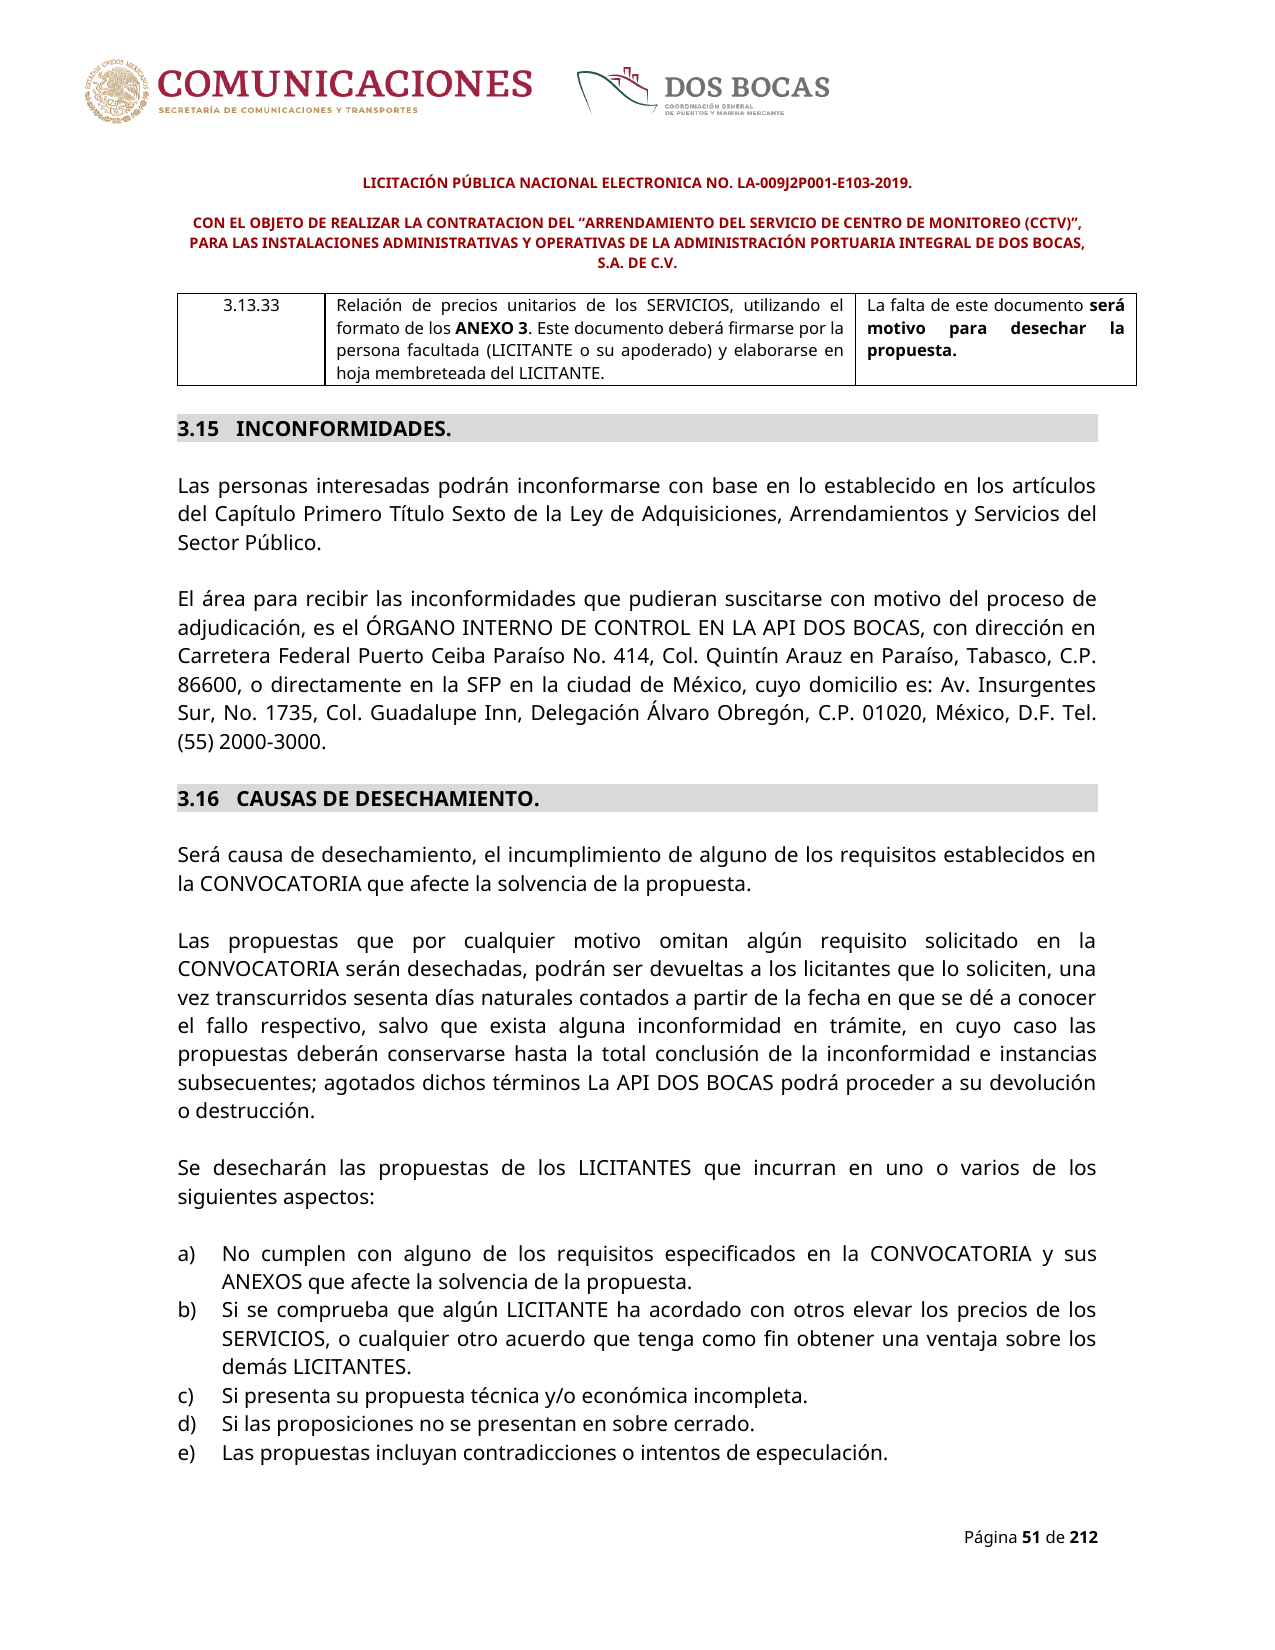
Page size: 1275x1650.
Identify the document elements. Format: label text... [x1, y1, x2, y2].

text 3.15 INCONFORMIDADES. [177, 414, 1098, 442]
table_cell 3.13.33 [178, 294, 324, 384]
picture [80, 51, 536, 134]
text Será causa de desechamiento, el incumplimiento de alguno de los requisitos establecidos en la CONVOCATORIA que afecte la solvencia de la propuesta. [177, 841, 1098, 897]
text 3.16 CAUSAS DE DESECHAMIENTO. [177, 784, 1098, 812]
text Las propuestas que por cualquier motivo omitan algún requisito solicitado en la CONVOCATORIA serán desechadas, podrán ser devueltas a los licitantes que lo soliciten, una vez transcurridos sesenta días naturales contados a partir de la fecha en que se dé a conocer el fallo respectivo, salvo que exista alguna inconformidad en trámite, en cuyo caso las propuestas deberán conservarse hasta la total conclusión de la inconformidad e instancias subsecuentes; agotados dichos términos La API DOS BOCAS podrá proceder a su devolución o destrucción. [177, 926, 1098, 1125]
text b) Si se comprueba que algún LICITANTE ha acordado con otros elevar los precios de los SERVICIOS, o cualquier otro acuerdo que tenga como fin obtener una ventaja sobre los demás LICITANTES. [177, 1296, 1098, 1381]
text d) Si las proposiciones no se presentan en sobre cerrado. [177, 1409, 1098, 1438]
text a) No cumplen con alguno de los requisitos especificados en la CONVOCATORIA y sus ANEXOS que afecte la solvencia de la propuesta. [177, 1239, 1098, 1296]
text Se desecharán las propuestas de los LICITANTES que incurran en uno o varios de los siguientes aspectos: [177, 1153, 1098, 1210]
text c) Si presenta su propuesta técnica y/o económica incompleta. [177, 1381, 1098, 1409]
text El área para recibir las inconformidades que pudieran suscitarse con motivo del proceso de adjudicación, es el ÓRGANO INTERNO DE CONTROL EN LA API DOS BOCAS, con dirección en Carretera Federal Puerto Ceiba Paraíso No. 414, Col. Quintín Arauz en Paraíso, Tabasco, C.P. 86600, o directamente en la SFP en la ciudad de México, cuyo domicilio es: Av. Insurgentes Sur, No. 1735, Col. Guadalupe Inn, Delegación Álvaro Obregón, C.P. 01020, México, D.F. Tel. (55) 2000-3000. [177, 584, 1098, 755]
table_cell La falta de este documento será motivo para desechar la propuesta. [856, 294, 1136, 384]
text e) Las propuestas incluyan contradicciones o intentos de especulación. [177, 1438, 1098, 1466]
text Las personas interesadas podrán inconformarse con base en lo establecido en los artículos del Capítulo Primero Título Sexto de la Ley de Adquisiciones, Arrendamientos y Servicios del Sector Público. [177, 471, 1098, 556]
picture [577, 67, 829, 115]
table_cell Relación de precios unitarios de los SERVICIOS, utilizando el formato de los ANEXO 3. Este documento deberá firmarse por la persona facultada (LICITANTE o su apoderado) y elaborarse en hoja membreteada del LICITANTE. [326, 294, 855, 384]
